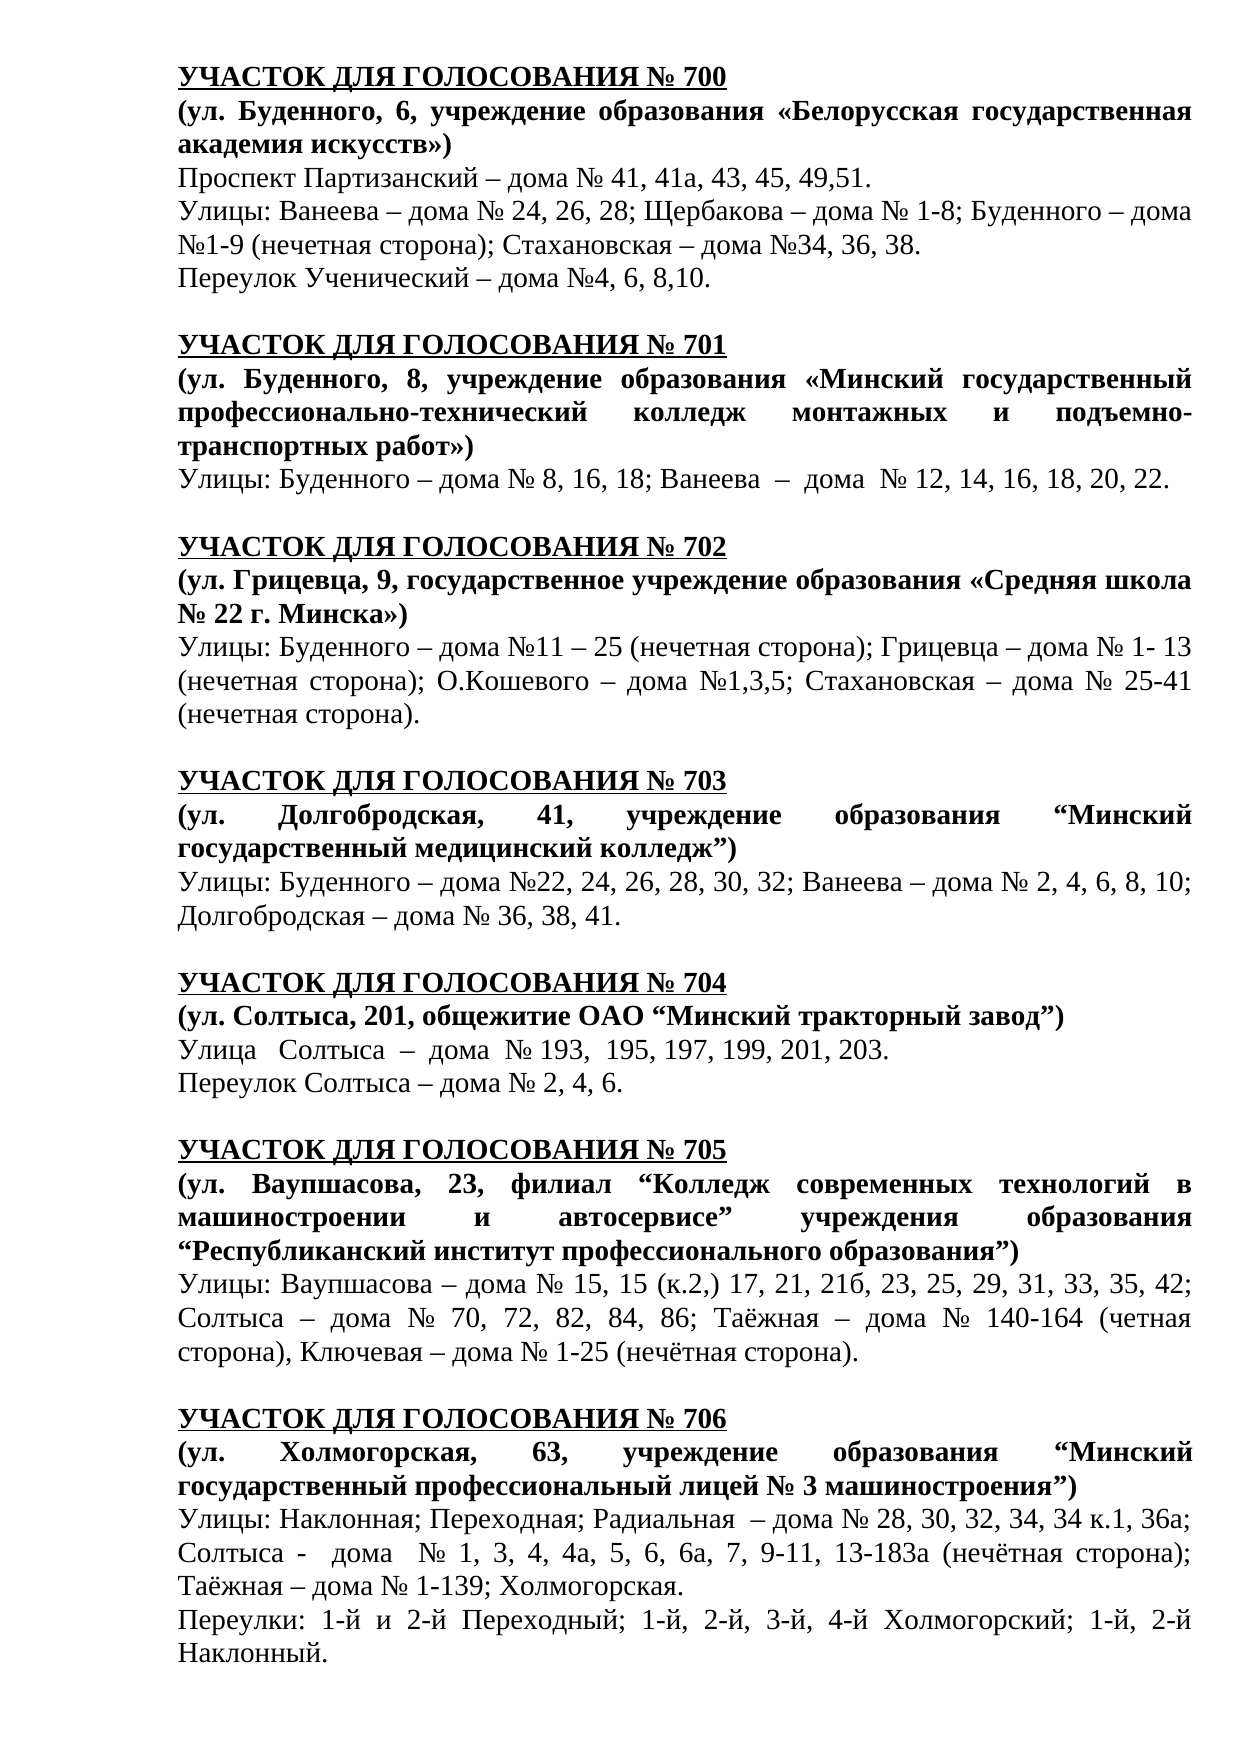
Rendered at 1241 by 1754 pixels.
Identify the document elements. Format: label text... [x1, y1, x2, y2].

text УЧАСТОК ДЛЯ ГОЛОСОВАНИЯ № 705 [177, 1132, 1193, 1166]
text УЧАСТОК ДЛЯ ГОЛОСОВАНИЯ № 702 [177, 529, 1193, 562]
text Проспект Партизанский – дома № 41, 41а, 43, 45, 49,51. [177, 160, 1193, 193]
text Переулок Ученический – дома №4, 6, 8,10. [177, 260, 1193, 294]
text УЧАСТОК ДЛЯ ГОЛОСОВАНИЯ № 704 [177, 965, 1193, 998]
text Переулки: 1-й и 2-й Переходный; 1-й, 2-й, 3-й, 4-й Холмогорский; 1-й, 2-й Наклонный. [177, 1602, 1193, 1669]
text (ул. Буденного, 8, учреждение образования «Минский государственный профессионально-технический колледж монтажных и подъемно-транспортных работ») [177, 361, 1193, 462]
text Улицы: Наклонная; Переходная; Радиальная – дома № 28, 30, 32, 34, 34 к.1, 36а; Солтыса - дома № 1, 3, 4, 4а, 5, 6, 6а, 7, 9-11, 13-183а (нечётная сторона); Таёжная – дома № 1-139; Холмогорская. [177, 1501, 1193, 1602]
text Переулок Солтыса – дома № 2, 4, 6. [177, 1065, 1193, 1099]
text УЧАСТОК ДЛЯ ГОЛОСОВАНИЯ № 706 [177, 1401, 1193, 1434]
text (ул. Грицевца, 9, государственное учреждение образования «Средняя школа № 22 г. Минска») [177, 562, 1193, 629]
text Улицы: Буденного – дома №11 – 25 (нечетная сторона); Грицевца – дома № 1- 13 (нечетная сторона); О.Кошевого – дома №1,3,5; Стахановская – дома № 25-41 (нечетная сторона). [177, 629, 1193, 730]
text Улицы: Буденного – дома № 8, 16, 18; Ванеева – дома № 12, 14, 16, 18, 20, 22. [177, 462, 1193, 495]
text УЧАСТОК ДЛЯ ГОЛОСОВАНИЯ № 703 [177, 763, 1193, 797]
text (ул. Долгобродская, 41, учреждение образования “Минский государственный медицинский колледж”) [177, 797, 1193, 864]
text Улицы: Буденного – дома №22, 24, 26, 28, 30, 32; Ванеева – дома № 2, 4, 6, 8, 10; Долгобродская – дома № 36, 38, 41. [177, 864, 1193, 931]
text (ул. Солтыса, 201, общежитие ОАО “Минский тракторный завод”) [177, 998, 1193, 1032]
text УЧАСТОК ДЛЯ ГОЛОСОВАНИЯ № 700 [177, 59, 1193, 93]
text (ул. Буденного, 6, учреждение образования «Белорусская государственная академия искусств») [177, 93, 1193, 160]
text (ул. Холмогорская, 63, учреждение образования “Минский государственный профессиональный лицей № 3 машиностроения”) [177, 1434, 1193, 1501]
text УЧАСТОК ДЛЯ ГОЛОСОВАНИЯ № 701 [177, 327, 1193, 361]
text Улица Солтыса – дома № 193, 195, 197, 199, 201, 203. [177, 1032, 1193, 1065]
text (ул. Ваупшасова, 23, филиал “Колледж современных технологий в машиностроении и автосервисе” учреждения образования “Республиканский институт профессионального образования”) [177, 1166, 1193, 1267]
text Улицы: Ваупшасова – дома № 15, 15 (к.2,) 17, 21, 21б, 23, 25, 29, 31, 33, 35, 42; Солтыса – дома № 70, 72, 82, 84, 86; Таёжная – дома № 140-164 (четная сторона), Ключевая – дома № 1-25 (нечётная сторона). [177, 1267, 1193, 1367]
text Улицы: Ванеева – дома № 24, 26, 28; Щербакова – дома № 1-8; Буденного – дома №1-9 (нечетная сторона); Стахановская – дома №34, 36, 38. [177, 193, 1193, 260]
